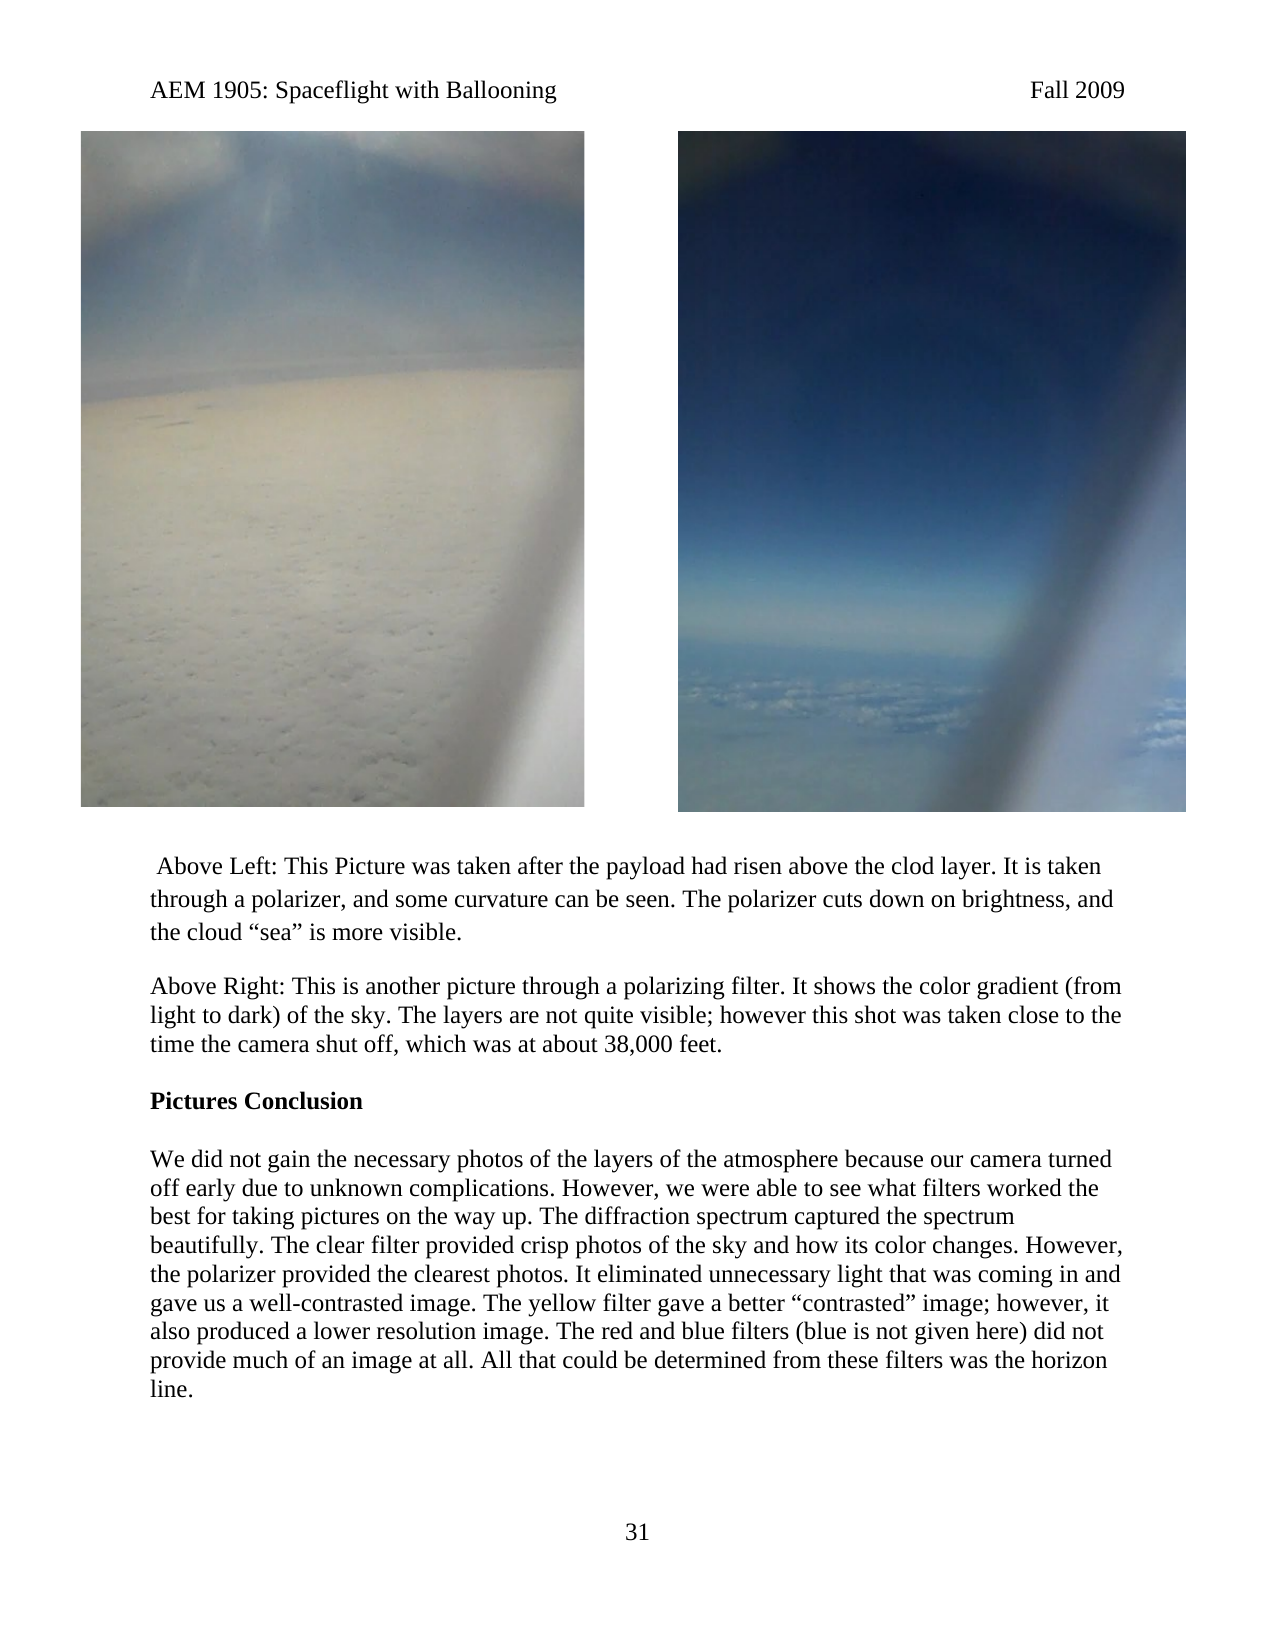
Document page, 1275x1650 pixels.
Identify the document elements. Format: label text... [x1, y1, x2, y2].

picture [80, 131, 585, 807]
text Above Left: This Picture was taken after the payload had risen above the clod layer. It is taken through a polarizer, and some curvature can be seen. The polarizer cuts down on brightness, and the cloud “sea” is more visible. [150, 851, 1125, 946]
text Above Right: This is another picture through a polarizing filter. It shows the color gradient (from light to dark) of the sky. The layers are not quite visible; however this shot was taken close to the time the camera shut off, which was at about 38,000 feet. [150, 971, 1125, 1058]
picture [678, 131, 1186, 812]
text Pictures Conclusion [150, 1086, 1125, 1115]
text We did not gain the necessary photos of the layers of the atmosphere because our camera turned off early due to unknown complications. However, we were able to see what filters worked the best for taking pictures on the way up. The diffraction spectrum captured the spectrum beautifully. The clear filter provided crisp photos of the sky and how its color changes. However, the polarizer provided the clearest photos. It eliminated unnecessary light that was coming in and gave us a well-contrasted image. The yellow filter gave a better “contrasted” image; however, it also produced a lower resolution image. The red and blue filters (blue is not given here) did not provide much of an image at all. All that could be determined from these filters was the horizon line. [150, 1144, 1125, 1403]
